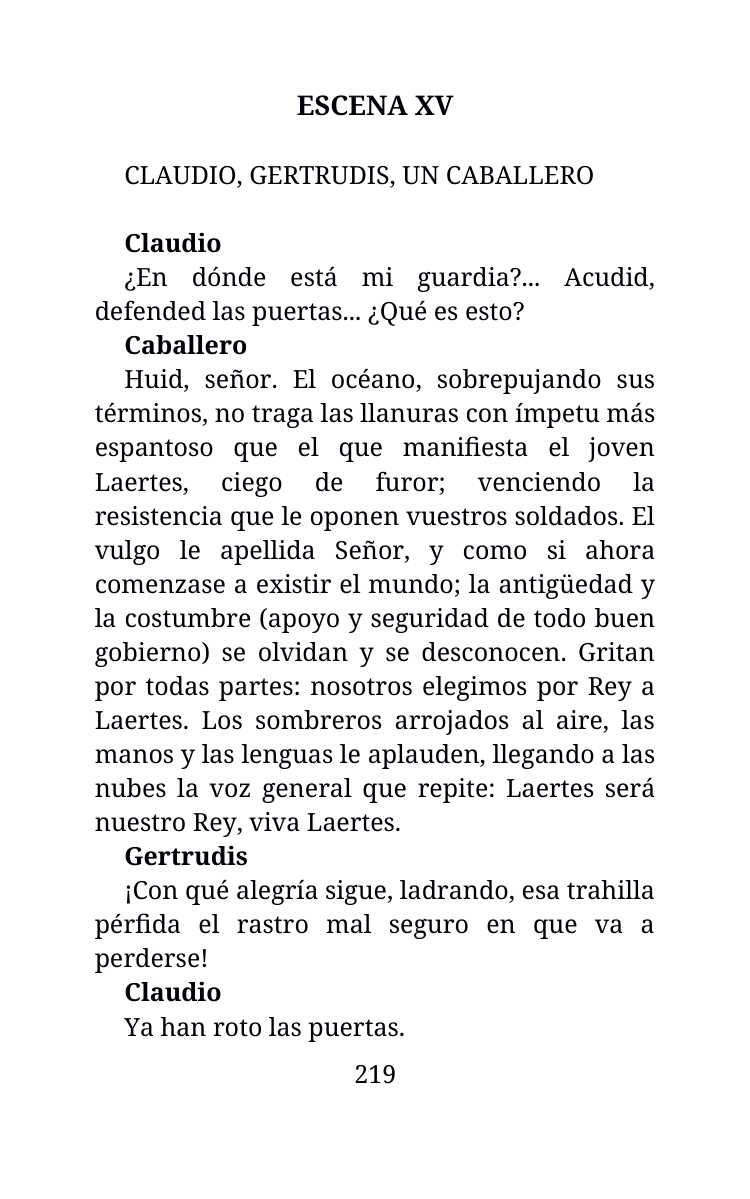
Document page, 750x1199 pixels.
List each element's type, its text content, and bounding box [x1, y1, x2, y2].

text Claudio [94, 975, 656, 1009]
text Caballero [94, 328, 656, 362]
text Ya han roto las puertas. [94, 1009, 656, 1043]
text ¿En dónde está mi guardia?... Acudid, defended las puertas... ¿Qué es esto? [94, 260, 656, 328]
text Claudio [94, 226, 656, 260]
subtitle ESCENA XV [94, 87, 656, 123]
text ¡Con qué alegría sigue, ladrando, esa trahilla pérfida el rastro mal seguro en que va a perderse! [94, 873, 656, 975]
text Huid, señor. El océano, sobrepujando sus términos, no traga las llanuras con ímpetu más espantoso que el que manifiesta el joven Laertes, ciego de furor; venciendo la resistencia que le oponen vuestros soldados. El vulgo le apellida Señor, y como si ahora comenzase a existir el mundo; la antigüedad y la costumbre (apoyo y seguridad de todo buen gobierno) se olvidan y se desconocen. Gritan por todas partes: nosotros elegimos por Rey a Laertes. Los sombreros arrojados al aire, las manos y las lenguas le aplauden, llegando a las nubes la voz general que repite: Laertes será nuestro Rey, viva Laertes. [94, 362, 656, 839]
text Gertrudis [94, 839, 656, 873]
text CLAUDIO, GERTRUDIS, UN CABALLERO [94, 158, 656, 192]
